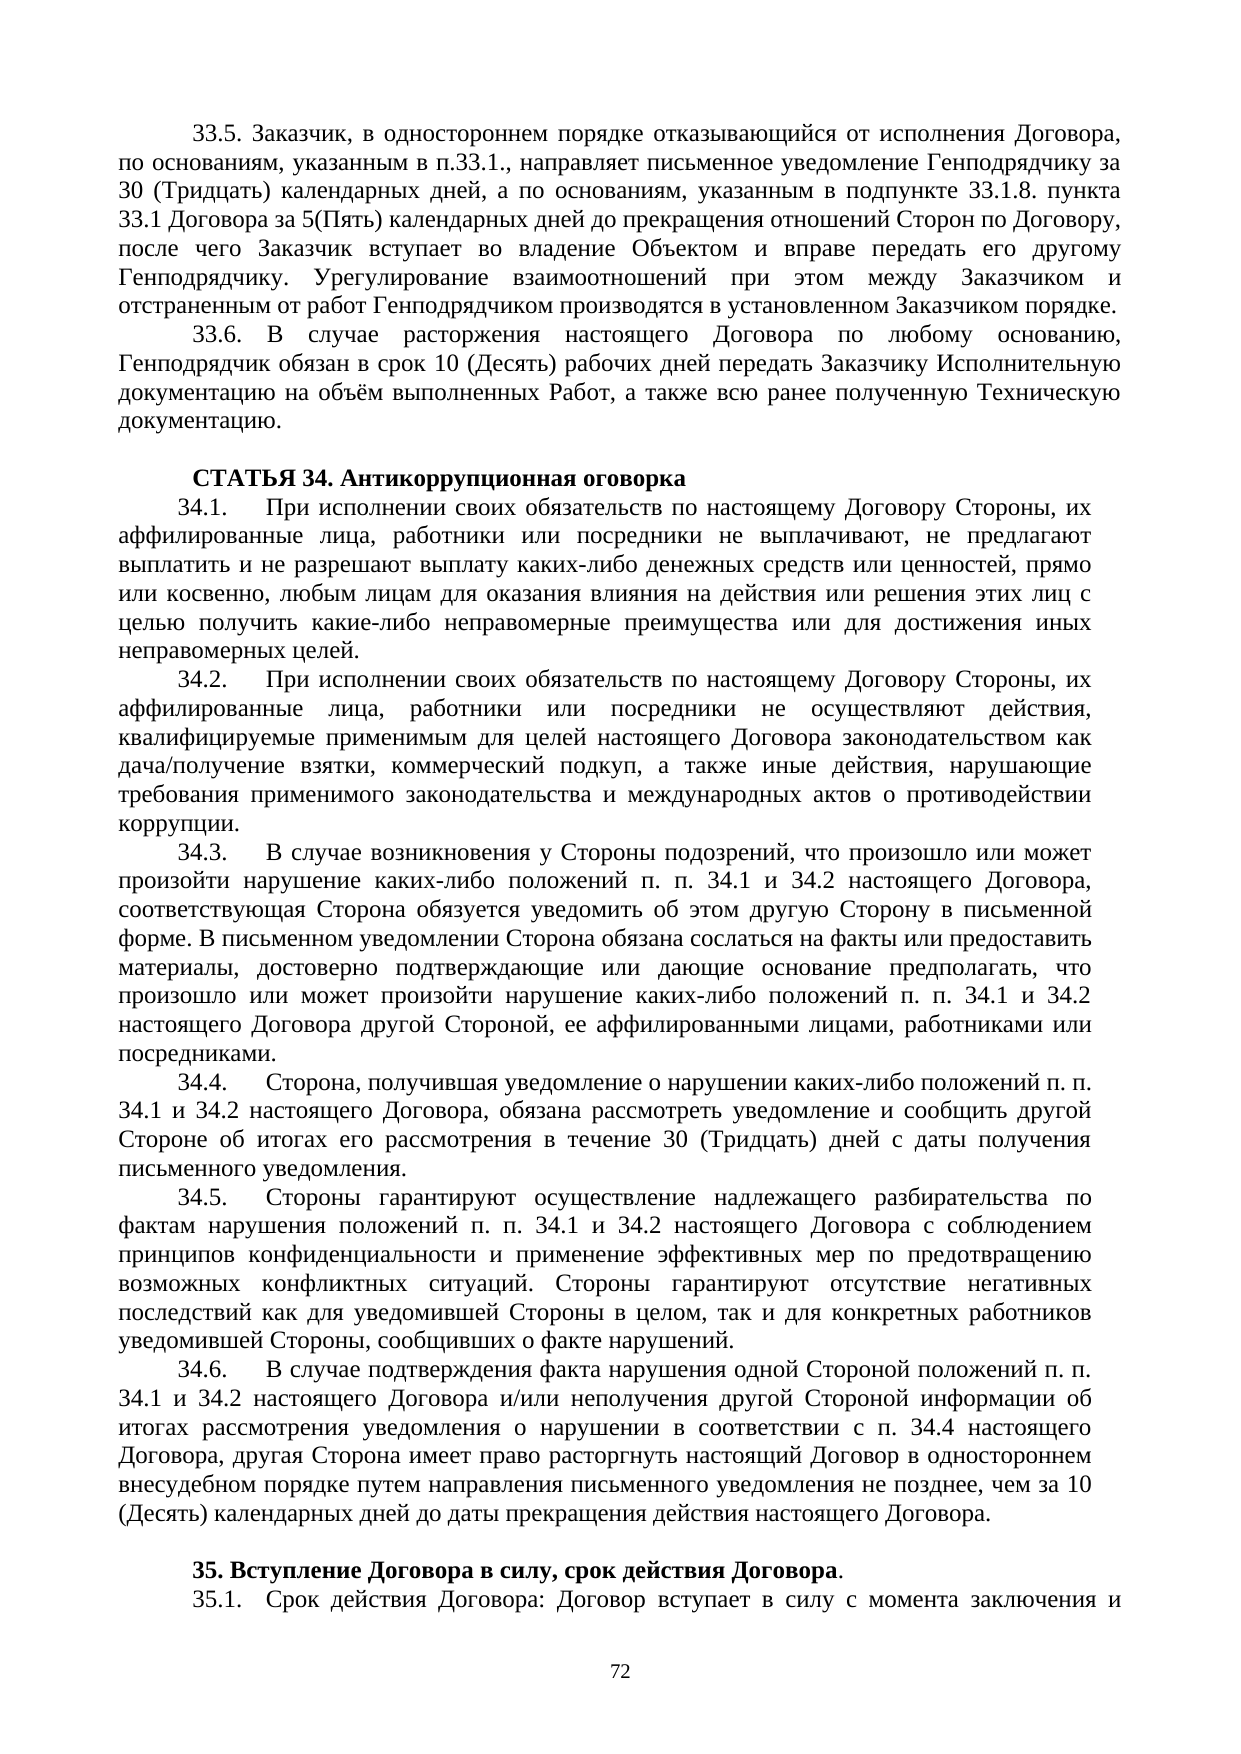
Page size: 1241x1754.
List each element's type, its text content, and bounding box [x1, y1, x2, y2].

text 34.5. Стороны гарантируют осуществление надлежащего разбирательства по фактам нарушения положений п. п. 34.1 и 34.2 настоящего Договора с соблюдением принципов конфиденциальности и применение эффективных мер по предотвращению возможных конфликтных ситуаций. Стороны гарантируют отсутствие негативных последствий как для уведомившей Стороны в целом, так и для конкретных работников уведомившей Стороны, сообщивших о факте нарушений. [118, 1182, 1093, 1354]
text 34.2. При исполнении своих обязательств по настоящему Договору Стороны, их аффилированные лица, работники или посредники не осуществляют действия, квалифицируемые применимым для целей настоящего Договора законодательством как дача/получение взятки, коммерческий подкуп, а также иные действия, нарушающие требования применимого законодательства и международных актов о противодействии коррупции. [118, 664, 1093, 837]
text 34.4. Сторона, получившая уведомление о нарушении каких-либо положений п. п. 34.1 и 34.2 настоящего Договора, обязана рассмотреть уведомление и сообщить другой Стороне об итогах его рассмотрения в течение 30 (Тридцать) дней с даты получения письменного уведомления. [118, 1067, 1093, 1182]
text 34.6. В случае подтверждения факта нарушения одной Стороной положений п. п. 34.1 и 34.2 настоящего Договора и/или неполучения другой Стороной информации об итогах рассмотрения уведомления о нарушении в соответствии с п. 34.4 настоящего Договора, другая Сторона имеет право расторгнуть настоящий Договор в одностороннем внесудебном порядке путем направления письменного уведомления не позднее, чем за 10 (Десять) календарных дней до даты прекращения действия настоящего Договора. [118, 1354, 1093, 1527]
text 35. Вступление Договора в силу, срок действия Договора. [118, 1556, 1063, 1584]
text 33.5. Заказчик, в одностороннем порядке отказывающийся от исполнения Договора, по основаниям, указанным в п.33.1., направляет письменное уведомление Генподрядчику за 30 (Тридцать) календарных дней, а по основаниям, указанным в подпункте 33.1.8. пункта 33.1 Договора за 5(Пять) календарных дней до прекращения отношений Сторон по Договору, после чего Заказчик вступает во владение Объектом и вправе передать его другому Генподрядчику. Урегулирование взаимоотношений при этом между Заказчиком и отстраненным от работ Генподрядчиком производятся в установленном Заказчиком порядке. [118, 118, 1122, 319]
text 34.3. В случае возникновения у Стороны подозрений, что произошло или может произойти нарушение каких-либо положений п. п. 34.1 и 34.2 настоящего Договора, соответствующая Сторона обязуется уведомить об этом другую Сторону в письменной форме. В письменном уведомлении Сторона обязана сослаться на факты или предоставить материалы, достоверно подтверждающие или дающие основание предполагать, что произошло или может произойти нарушение каких-либо положений п. п. 34.1 и 34.2 настоящего Договора другой Стороной, ее аффилированными лицами, работниками или посредниками. [118, 837, 1093, 1067]
text СТАТЬЯ 34. Антикоррупционная оговорка [118, 463, 1093, 492]
text 33.6. В случае расторжения настоящего Договора по любому основанию, Генподрядчик обязан в срок 10 (Десять) рабочих дней передать Заказчику Исполнительную документацию на объём выполненных Работ, а также всю ранее полученную Техническую документацию. [118, 319, 1122, 434]
text 34.1. При исполнении своих обязательств по настоящему Договору Стороны, их аффилированные лица, работники или посредники не выплачивают, не предлагают выплатить и не разрешают выплату каких-либо денежных средств или ценностей, прямо или косвенно, любым лицам для оказания влияния на действия или решения этих лиц с целью получить какие-либо неправомерные преимущества или для достижения иных неправомерных целей. [118, 492, 1093, 664]
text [118, 1584, 1122, 1613]
